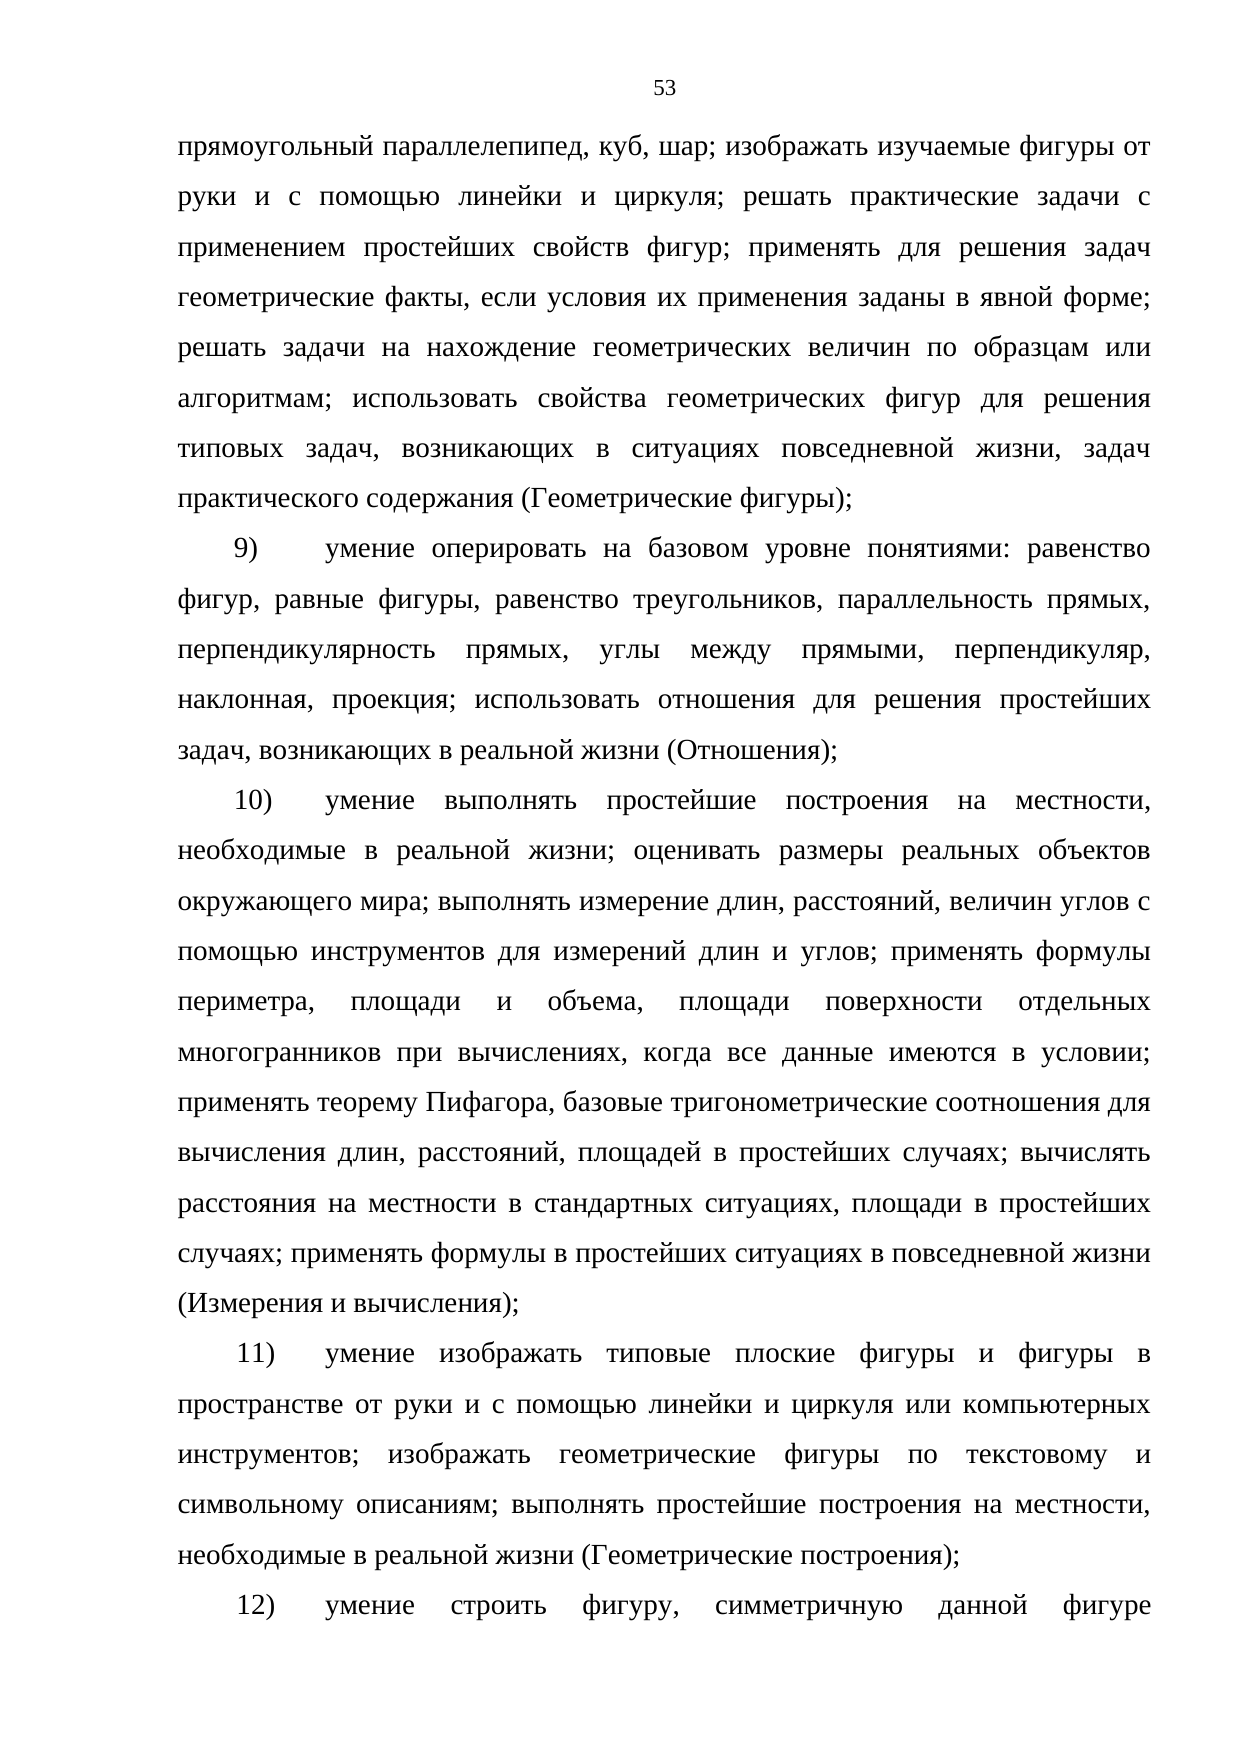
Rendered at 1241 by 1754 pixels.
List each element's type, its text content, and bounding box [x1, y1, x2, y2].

list умение оперировать на базовом уровне понятиями: равенство фигур, равные фигуры, равенство треугольников, параллельность прямых, перпендикулярность прямых, углы между прямыми, перпендикуляр, наклонная, проекция; использовать отношения для решения простейших задач, возникающих в реальной жизни (Отношения); [177, 531, 1152, 765]
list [177, 1587, 1152, 1621]
list умение изображать типовые плоские фигуры и фигуры в пространстве от руки и с помощью линейки и циркуля или компьютерных инструментов; изображать геометрические фигуры по текстовому и символьному описаниям; выполнять простейшие построения на местности, необходимые в реальной жизни (Геометрические построения); [177, 1336, 1152, 1570]
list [177, 128, 1152, 514]
list умение выполнять простейшие построения на местности, необходимые в реальной жизни; оценивать размеры реальных объектов окружающего мира; выполнять измерение длин, расстояний, величин углов с помощью инструментов для измерений длин и углов; применять формулы периметра, площади и объема, площади поверхности отдельных многогранников при вычислениях, когда все данные имеются в условии; применять теорему Пифагора, базовые тригонометрические соотношения для вычисления длин, расстояний, площадей в простейших случаях; вычислять расстояния на местности в стандартных ситуациях, площади в простейших случаях; применять формулы в простейших ситуациях в повседневной жизни (Измерения и вычисления); [177, 782, 1152, 1319]
